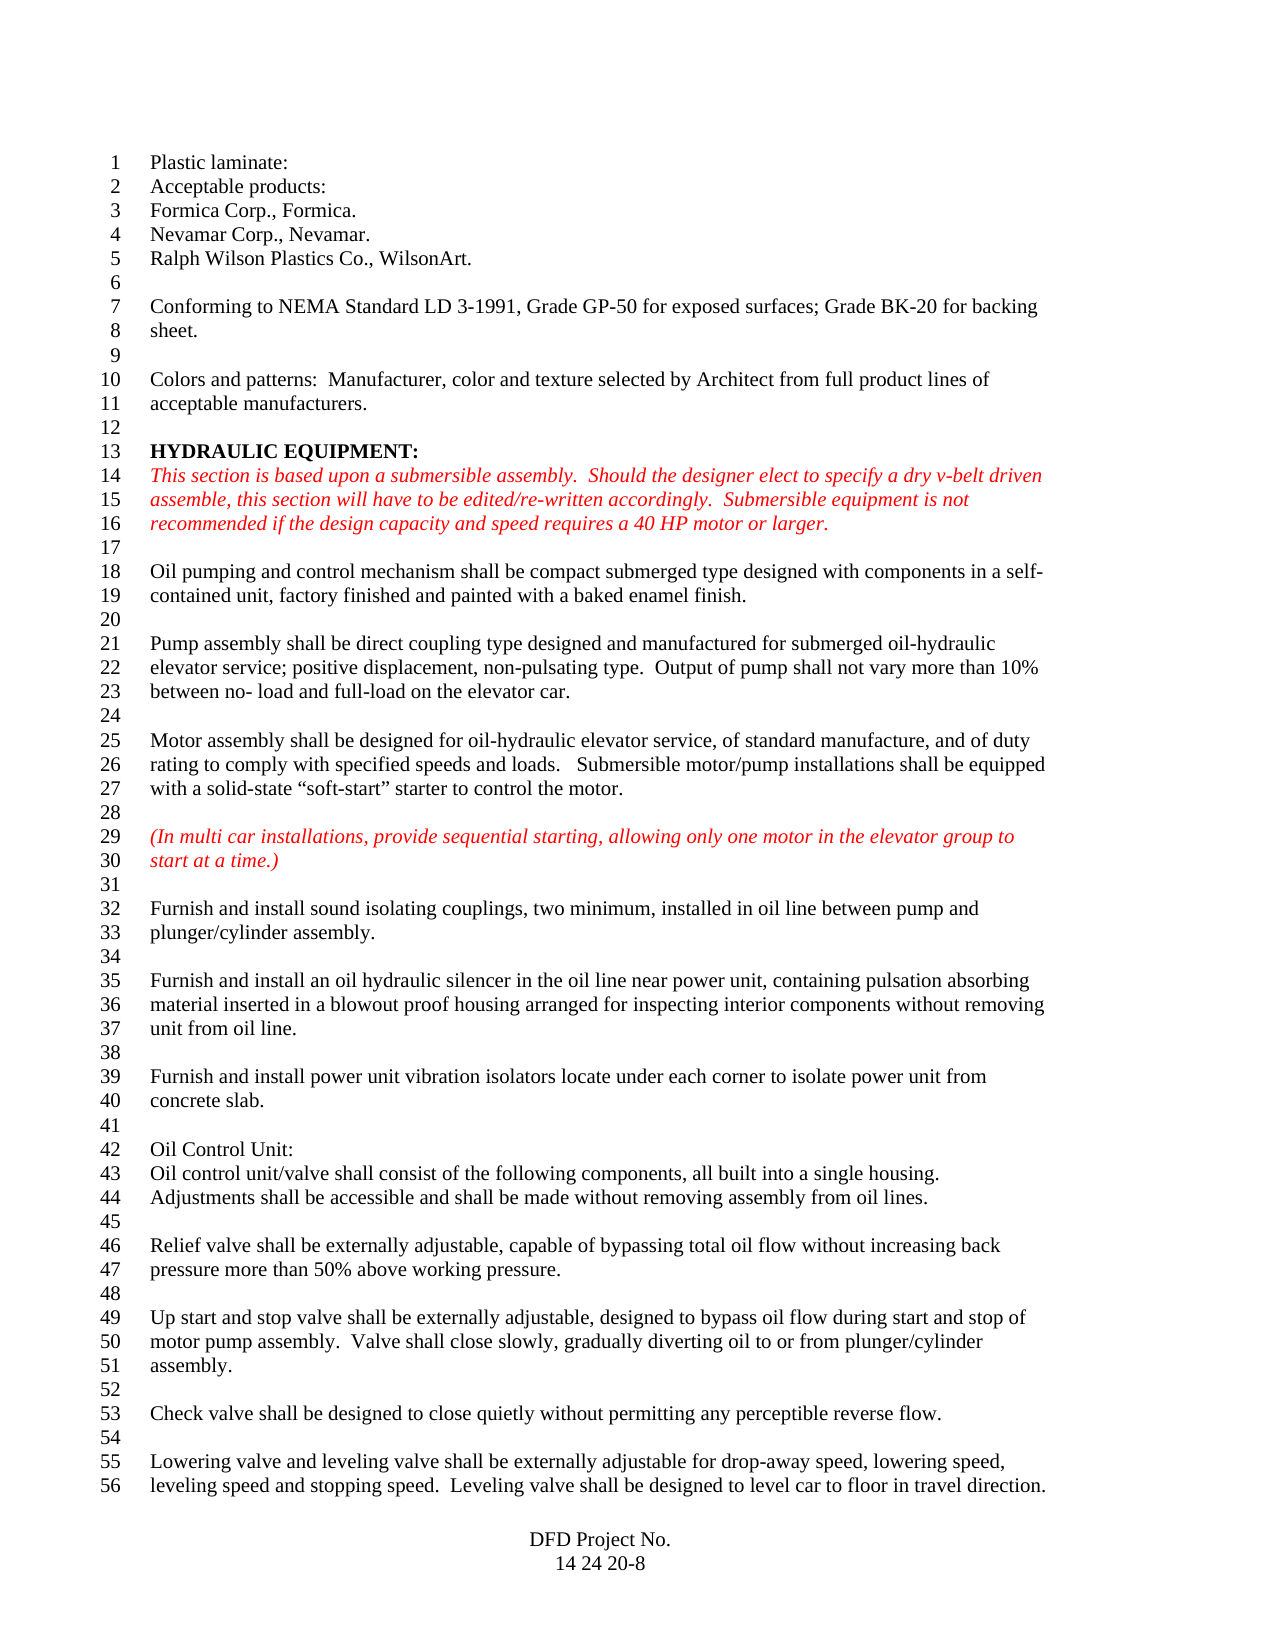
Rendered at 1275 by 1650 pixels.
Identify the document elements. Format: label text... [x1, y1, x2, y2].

text Relief valve shall be externally adjustable, capable of bypassing total oil flow without increasing back pressure more than 50% above working pressure. [150, 1233, 1050, 1281]
text Acceptable products: [150, 174, 1050, 198]
text Oil control unit/valve shall consist of the following components, all built into a single housing. Adjustments shall be accessible and shall be made without removing assembly from oil lines. [150, 1161, 1050, 1209]
text Conforming to NEMA Standard LD 3-1991, Grade GP-50 for exposed surfaces; Grade BK-20 for backing sheet. [150, 294, 1050, 342]
text Lowering valve and leveling valve shall be externally adjustable for drop-away speed, lowering speed, leveling speed and stopping speed. Leveling valve shall be designed to level car to floor in travel direction. [150, 1449, 1050, 1497]
text Plastic laminate: [150, 150, 1050, 174]
text This section is based upon a submersible assembly. Should the designer elect to specify a dry v-belt driven assemble, this section will have to be edited/re-written accordingly. Submersible equipment is not recommended if the design capacity and speed requires a 40 HP motor or larger. [150, 463, 1050, 535]
text Motor assembly shall be designed for oil-hydraulic elevator service, of standard manufacture, and of duty rating to comply with specified speeds and loads. Submersible motor/pump installations shall be equipped with a solid-state “soft-start” starter to control the motor. [150, 727, 1050, 800]
text Furnish and install power unit vibration isolators locate under each corner to isolate power unit from concrete slab. [150, 1064, 1050, 1112]
text Oil pumping and control mechanism shall be compact submerged type designed with components in a self-contained unit, factory finished and painted with a baked enamel finish. [150, 559, 1050, 607]
text Furnish and install sound isolating couplings, two minimum, installed in oil line between pump and plunger/cylinder assembly. [150, 896, 1050, 944]
text Furnish and install an oil hydraulic silencer in the oil line near power unit, containing pulsation absorbing material inserted in a blowout proof housing arranged for inspecting interior components without removing unit from oil line. [150, 968, 1050, 1040]
text Oil Control Unit: [150, 1137, 1050, 1161]
text Up start and stop valve shall be externally adjustable, designed to bypass oil flow during start and stop of motor pump assembly. Valve shall close slowly, gradually diverting oil to or from plunger/cylinder assembly. [150, 1305, 1050, 1377]
text HYDRAULIC EQUIPMENT: [150, 439, 1050, 463]
text Formica Corp., Formica. [150, 198, 1050, 222]
text Nevamar Corp., Nevamar. [150, 222, 1050, 246]
text Colors and patterns: Manufacturer, color and texture selected by Architect from full product lines of acceptable manufacturers. [150, 367, 1050, 415]
text Ralph Wilson Plastics Co., WilsonArt. [150, 246, 1050, 270]
text Check valve shall be designed to close quietly without permitting any perceptible reverse flow. [150, 1401, 1050, 1425]
text Pump assembly shall be direct coupling type designed and manufactured for submerged oil-hydraulic elevator service; positive displacement, non-pulsating type. Output of pump shall not vary more than 10% between no- load and full-load on the elevator car. [150, 631, 1050, 703]
text (In multi car installations, provide sequential starting, allowing only one motor in the elevator group to start at a time.) [150, 824, 1050, 872]
